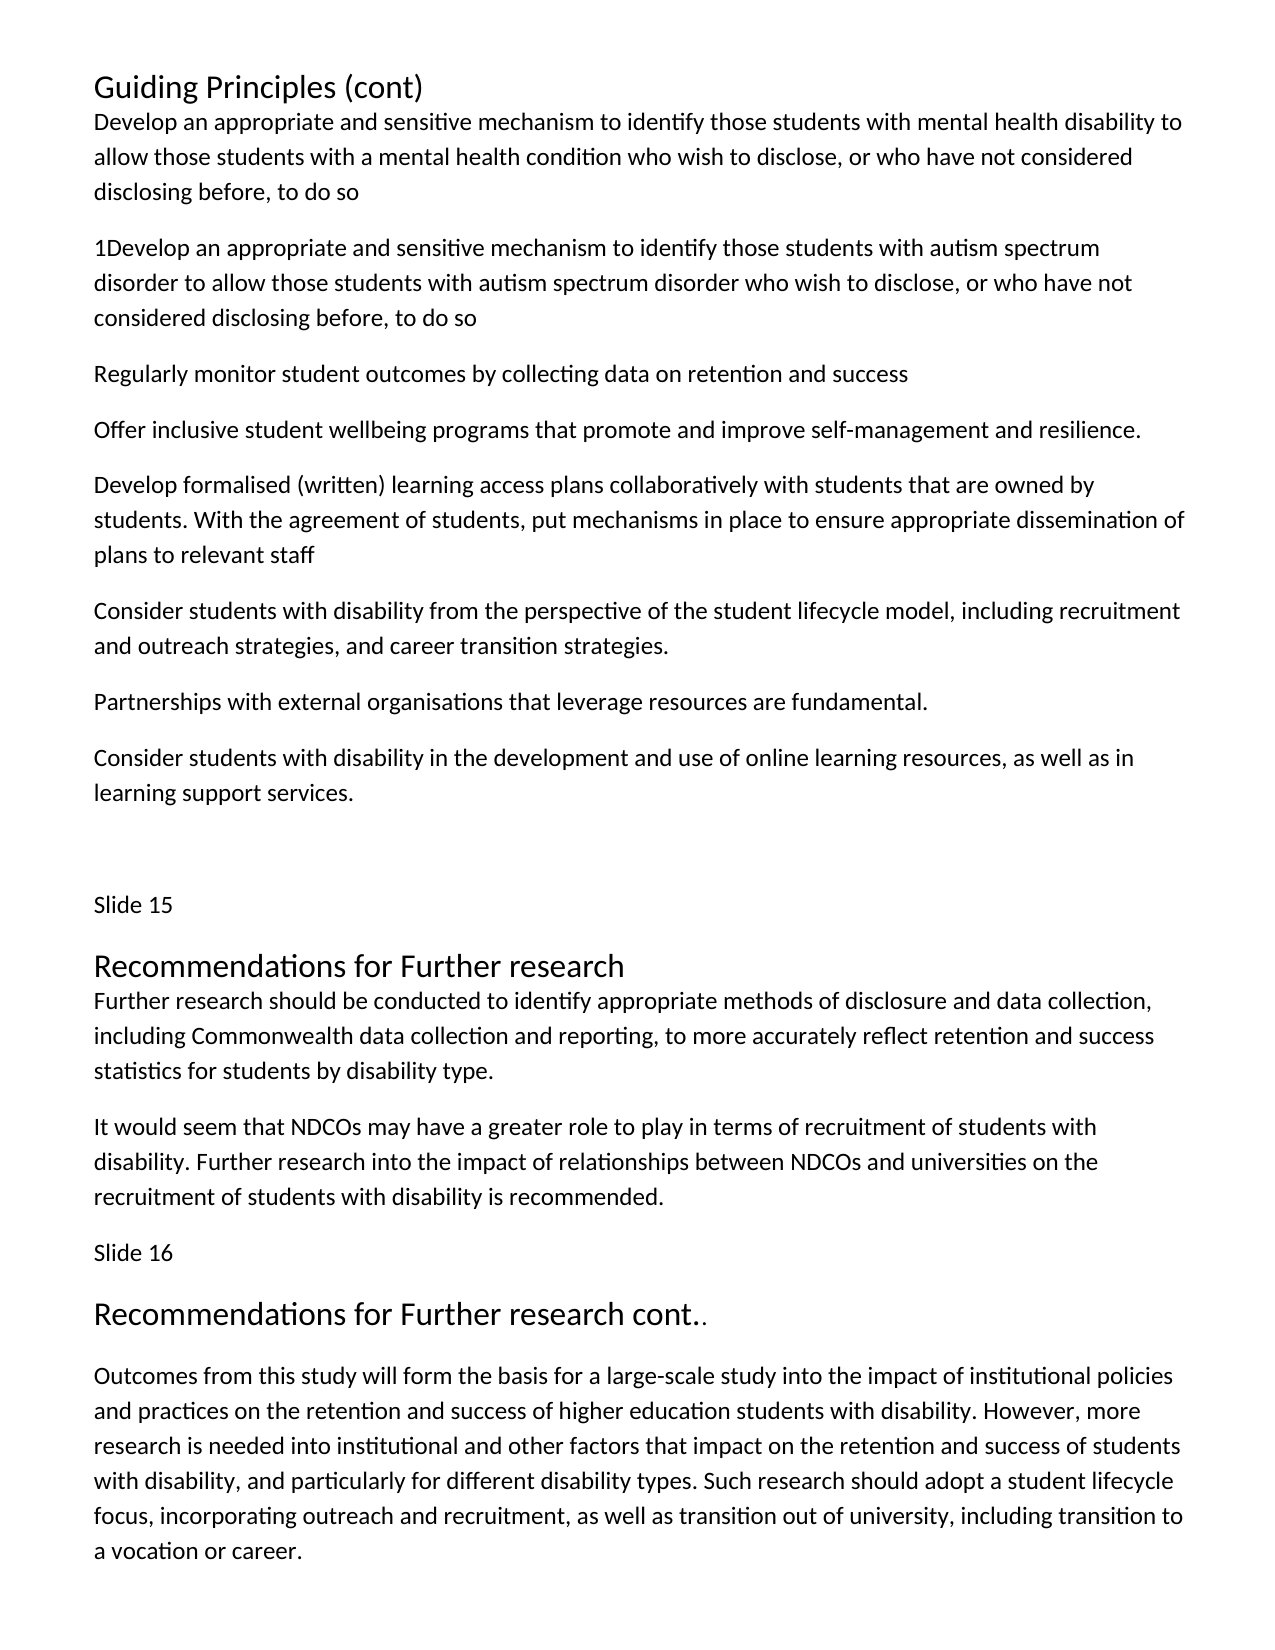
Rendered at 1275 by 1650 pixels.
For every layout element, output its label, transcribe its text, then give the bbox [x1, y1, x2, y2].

text Slide 16 [94, 1237, 1191, 1268]
text 1Develop an appropriate and sensitive mechanism to identify those students with autism spectrum disorder to allow those students with autism spectrum disorder who wish to disclose, or who have not considered disclosing before, to do so [94, 232, 1191, 333]
text Partnerships with external organisations that leverage resources are fundamental. [94, 686, 1191, 717]
text Further research should be conducted to identify appropriate methods of disclosure and data collection, including Commonwealth data collection and reporting, to more accurately reflect retention and success statistics for students by disability type. [94, 985, 1191, 1086]
text Slide 15 [94, 889, 1191, 919]
text Develop formalised (written) learning access plans collaboratively with students that are owned by students. With the agreement of students, put mechanisms in place to ensure appropriate dissemination of plans to relevant staff [94, 470, 1191, 570]
text It would seem that NDCOs may have a greater role to play in terms of recruitment of students with disability. Further research into the impact of relationships between NDCOs and universities on the recruitment of students with disability is recommended. [94, 1111, 1191, 1212]
text Regularly monitor student outcomes by collecting data on retention and success [94, 358, 1191, 388]
text Offer inclusive student wellbeing programs that promote and improve self-management and resilience. [94, 414, 1191, 444]
text Recommendations for Further research cont.. [94, 1293, 1191, 1334]
text Develop an appropriate and sensitive mechanism to identify those students with mental health disability to allow those students with a mental health condition who wish to disclose, or who have not considered disclosing before, to do so [94, 106, 1191, 207]
text Outcomes from this study will form the basis for a large-scale study into the impact of institutional policies and practices on the retention and success of higher education students with disability. However, more research is needed into institutional and other factors that impact on the retention and success of students with disability, and particularly for different disability types. Such research should adopt a student lifecycle focus, incorporating outreach and recruitment, as well as transition out of university, including transition to a vocation or career. [94, 1361, 1191, 1566]
text Consider students with disability from the perspective of the student lifecycle model, including recruitment and outreach strategies, and career transition strategies. [94, 596, 1191, 661]
subtitle Guiding Principles (cont) [94, 66, 1191, 106]
text Consider students with disability in the development and use of online learning resources, as well as in learning support services. [94, 742, 1191, 808]
subtitle Recommendations for Further research [94, 945, 1191, 985]
